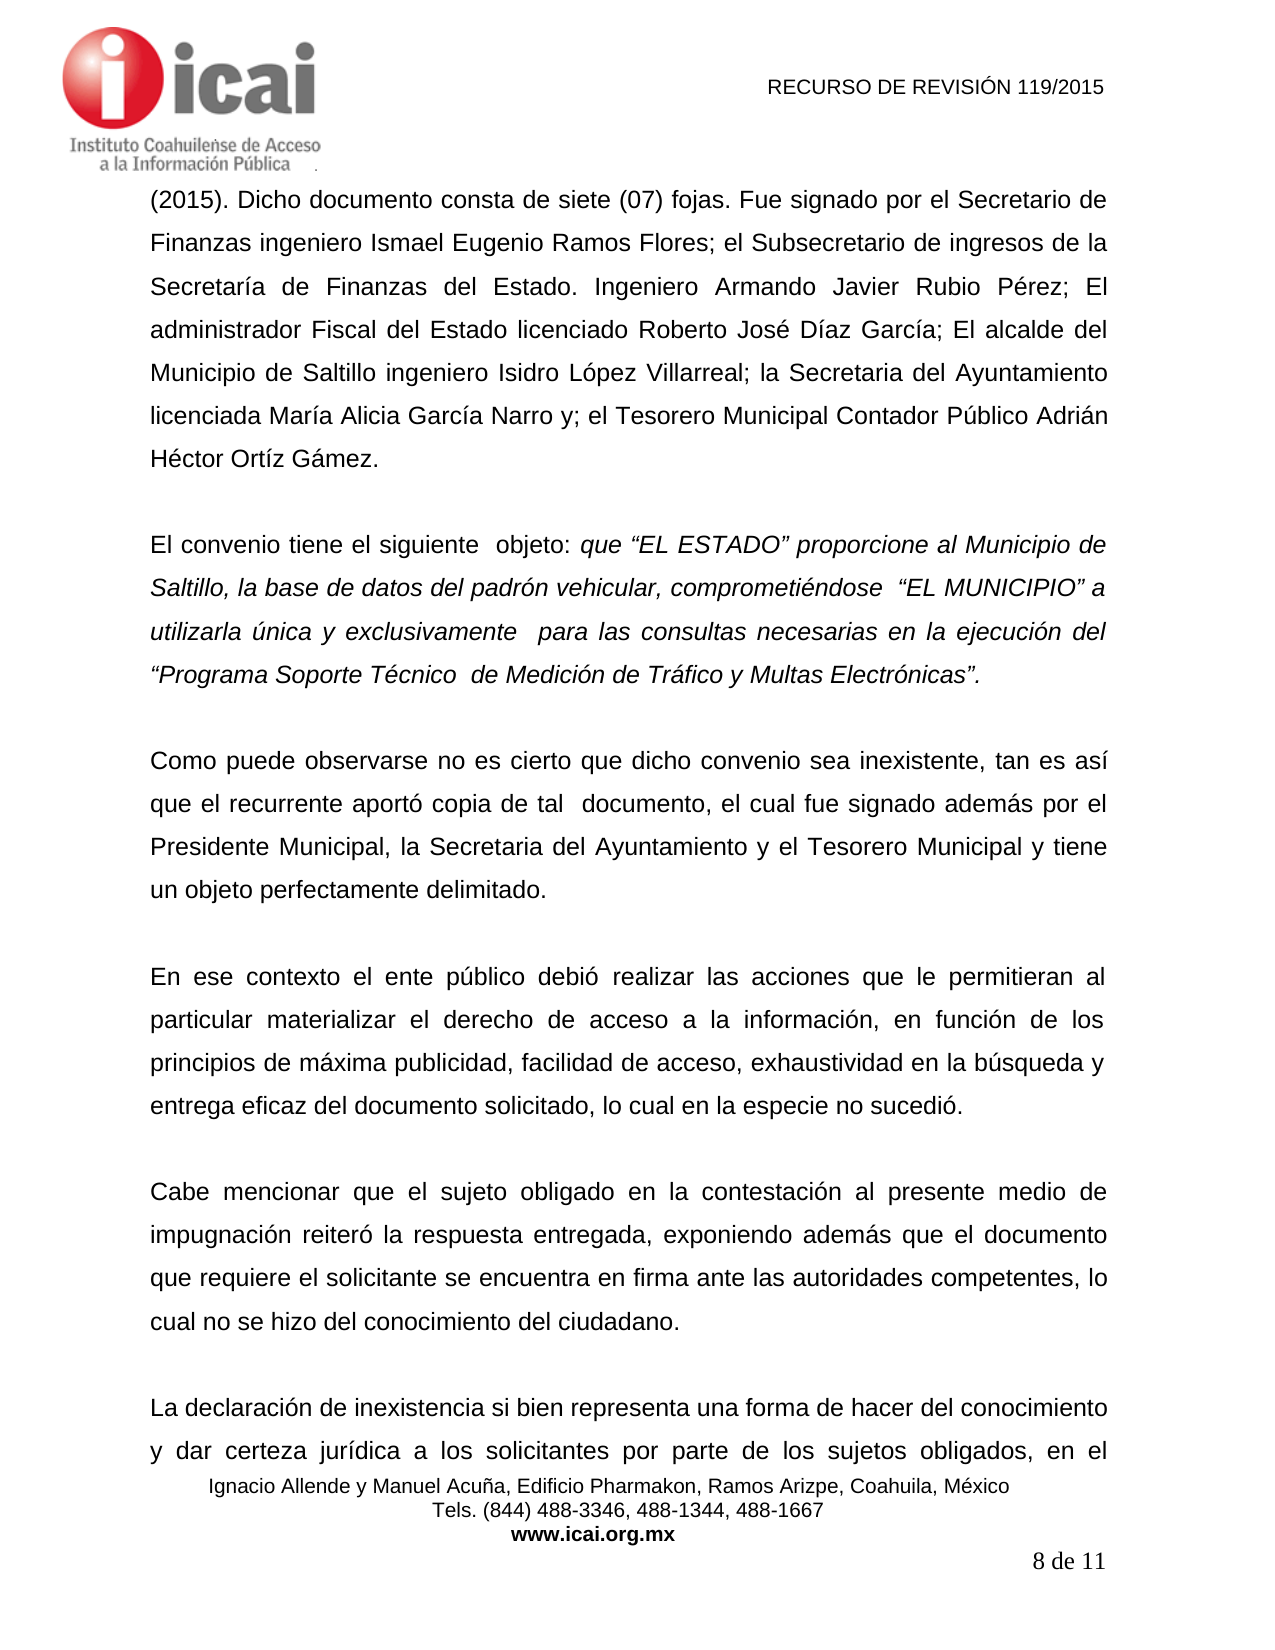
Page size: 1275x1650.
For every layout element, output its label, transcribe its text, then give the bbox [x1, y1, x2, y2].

text Como puede observarse no es cierto que dicho convenio sea inexistente, tan es así que el recurrente aportó copia de tal documento, el cual fue signado además por el Presidente Municipal, la Secretaria del Ayuntamiento y el Tesorero Municipal y tiene un objeto perfectamente delimitado. [150, 746, 1109, 904]
text Cabe mencionar que el sujeto obligado en la contestación al presente medio de impugnación reiteró la respuesta entregada, exponiendo además que el documento que requiere el solicitante se encuentra en firma ante las autoridades competentes, lo cual no se hizo del conocimiento del ciudadano. [150, 1177, 1109, 1335]
picture [62, 27, 325, 184]
text El convenio tiene el siguiente objeto: que “EL ESTADO” proporcione al Municipio de Saltillo, la base de datos del padrón vehicular, comprometiéndose “EL MUNICIPIO” a utilizarla única y exclusivamente para las consultas necesarias en la ejecución del “Programa Soporte Técnico de Medición de Tráfico y Multas Electrónicas”. [150, 530, 1109, 688]
text En ese contexto el ente público debió realizar las acciones que le permitieran al particular materializar el derecho de acceso a la información, en función de los principios de máxima publicidad, facilidad de acceso, exhaustividad en la búsqueda y entrega eficaz del documento solicitado, lo cual en la especie no sucedió. [150, 961, 1106, 1119]
